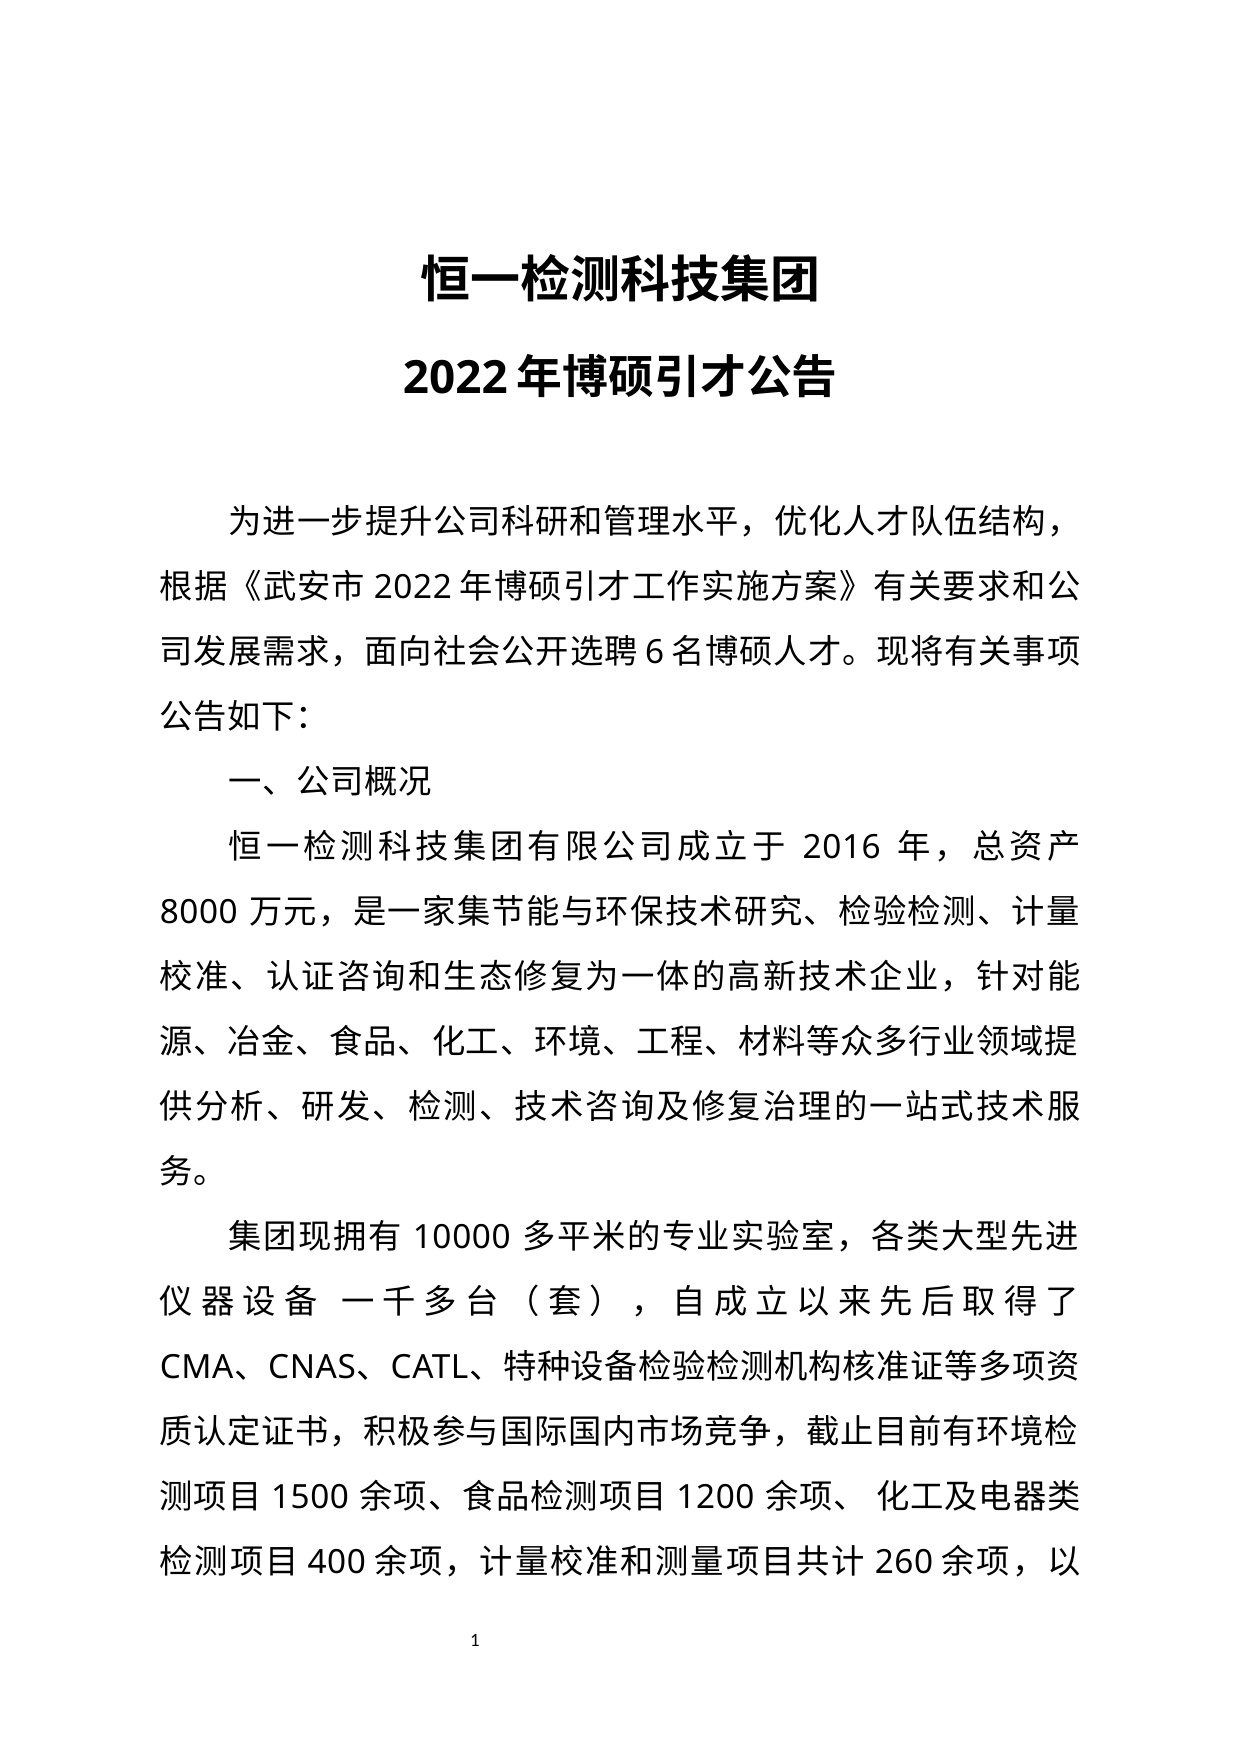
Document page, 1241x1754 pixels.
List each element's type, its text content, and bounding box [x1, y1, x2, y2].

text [159, 1202, 1081, 1592]
text 恒一检测科技集团有限公司成立于 2016 年，总资产 8000 万元，是一家集节能与环保技术研究、检验检测、计量校准、认证咨询和生态修复为一体的高新技术企业，针对能源、冶金、食品、化工、环境、工程、材料等众多行业领域提供分析、研发、检测、技术咨询及修复治理的一站式技术服务。 [159, 812, 1081, 1202]
text 一、公司概况 [159, 747, 1081, 812]
text 2022年博硕引才公告 [159, 324, 1081, 422]
text 恒一检测科技集团 [159, 227, 1081, 324]
text 为进一步提升公司科研和管理水平，优化人才队伍结构，根据《武安市2022年博硕引才工作实施方案》有关要求和公司发展需求，面向社会公开选聘6名博硕人才。现将有关事项公告如下： [159, 487, 1081, 747]
